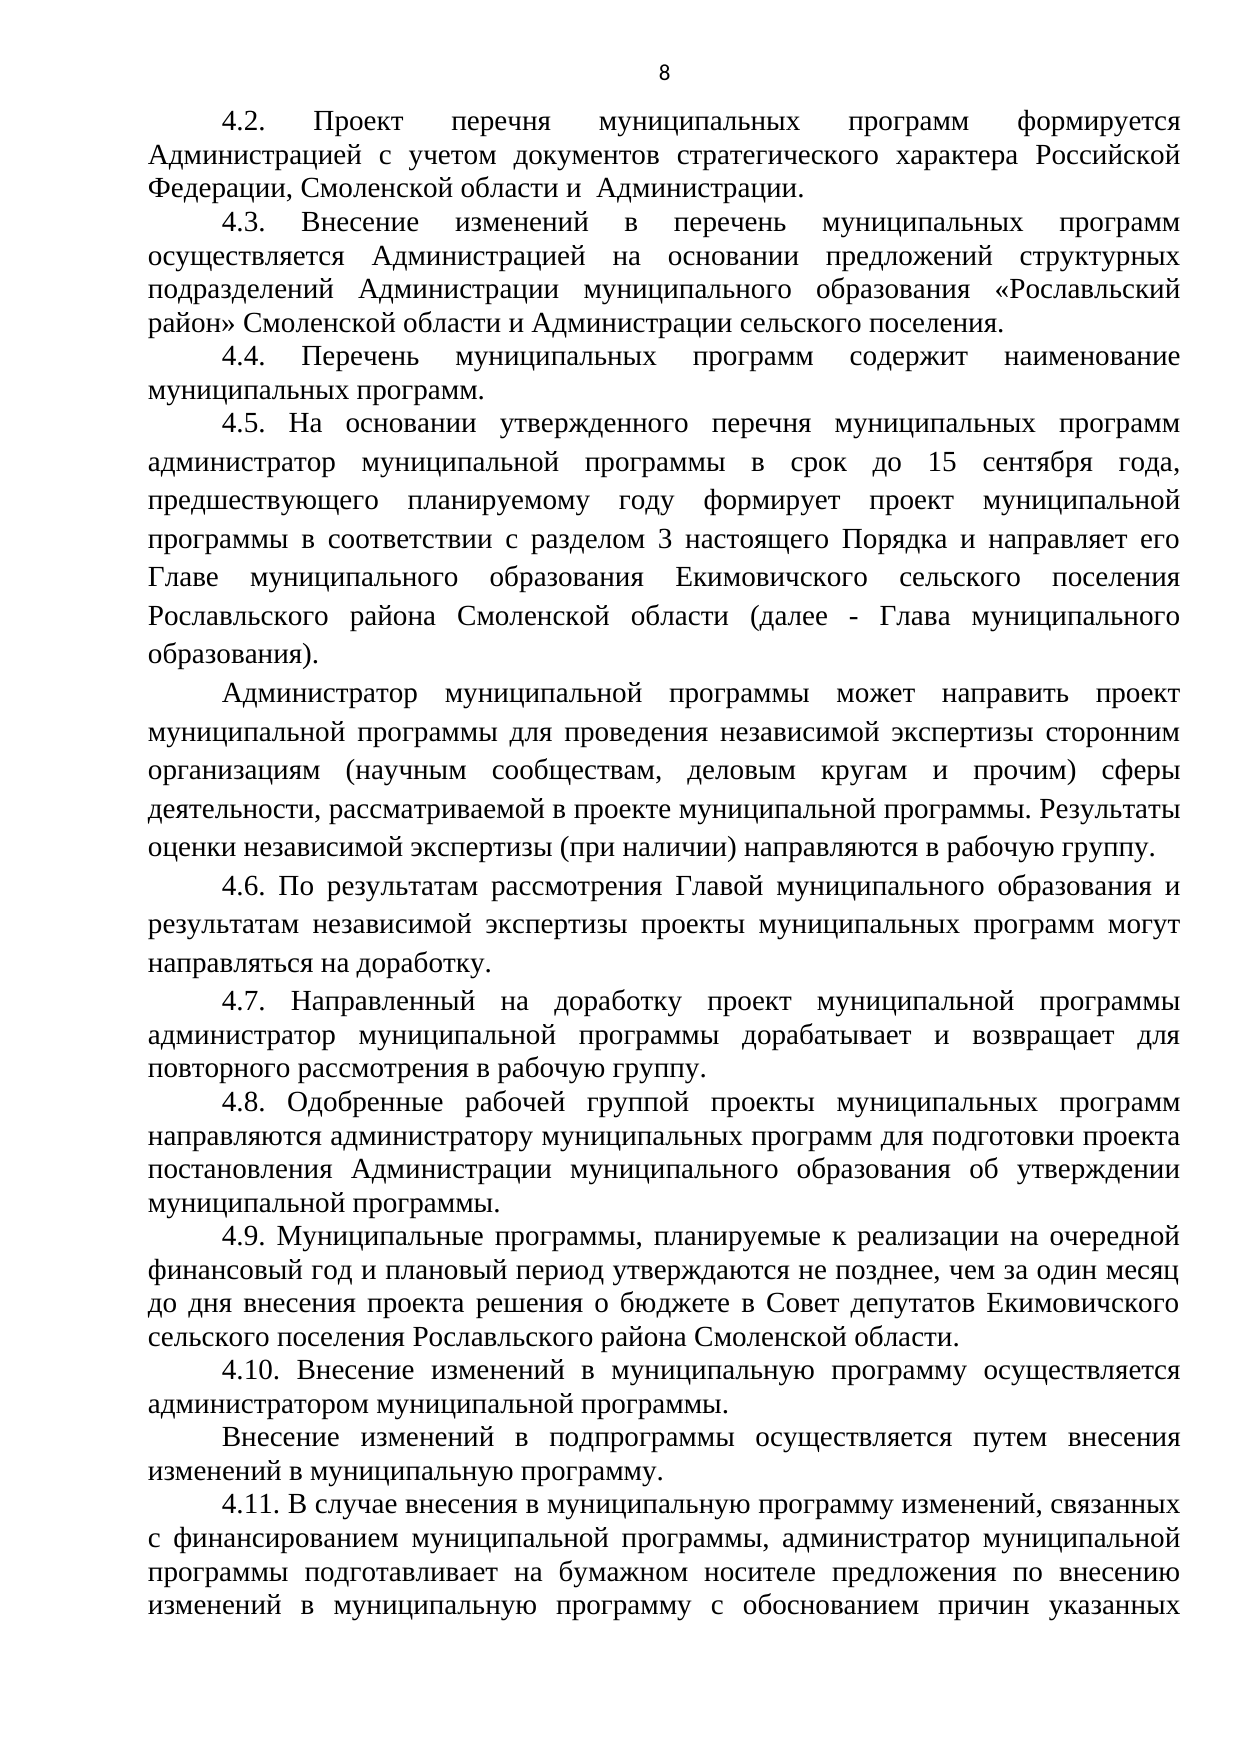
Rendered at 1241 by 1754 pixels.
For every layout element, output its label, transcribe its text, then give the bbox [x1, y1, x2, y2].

text 4.3. Внесение изменений в перечень муниципальных программ осуществляется Администрацией на основании предложений структурных подразделений Администрации муниципального образования «Рославльский район» Смоленской области и Администрации сельского поселения. [148, 204, 1181, 338]
text 4.8. Одобренные рабочей группой проекты муниципальных программ направляются администратору муниципальных программ для подготовки проекта постановления Администрации муниципального образования об утверждении муниципальной программы. [148, 1084, 1181, 1218]
text 4.2. Проект перечня муниципальных программ формируется Администрацией с учетом документов стратегического характера Российской Федерации, Смоленской области и Администрации. [148, 103, 1181, 204]
text Внесение изменений в подпрограммы осуществляется путем внесения изменений в муниципальную программу. [148, 1419, 1181, 1487]
text 4.4. Перечень муниципальных программ содержит наименование муниципальных программ. [148, 338, 1181, 405]
text 4.5. На основании утвержденного перечня муниципальных программ администратор муниципальной программы в срок до 15 сентября года, предшествующего планируемому году формирует проект муниципальной программы в соответствии с разделом 3 настоящего Порядка и направляет его Главе муниципального образования Екимовичского сельского поселения Рославльского района Смоленской области (далее - Глава муниципального образования). [148, 405, 1181, 670]
text 4.10. Внесение изменений в муниципальную программу осуществляется администратором муниципальной программы. [148, 1352, 1181, 1419]
text 4.6. По результатам рассмотрения Главой муниципального образования и результатам независимой экспертизы проекты муниципальных программ могут направляться на доработку. [148, 868, 1181, 978]
text 4.7. Направленный на доработку проект муниципальной программы администратор муниципальной программы дорабатывает и возвращает для повторного рассмотрения в рабочую группу. [148, 983, 1181, 1084]
text 4.9. Муниципальные программы, планируемые к реализации на очередной финансовый год и плановый период утверждаются не позднее, чем за один месяц до дня внесения проекта решения о бюджете в Совет депутатов Екимовичского сельского поселения Рославльского района Смоленской области. [148, 1218, 1181, 1352]
text Администратор муниципальной программы может направить проект муниципальной программы для проведения независимой экспертизы сторонним организациям (научным сообществам, деловым кругам и прочим) сферы деятельности, рассматриваемой в проекте муниципальной программы. Результаты оценки независимой экспертизы (при наличии) направляются в рабочую группу. [148, 675, 1181, 863]
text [148, 1487, 1181, 1621]
